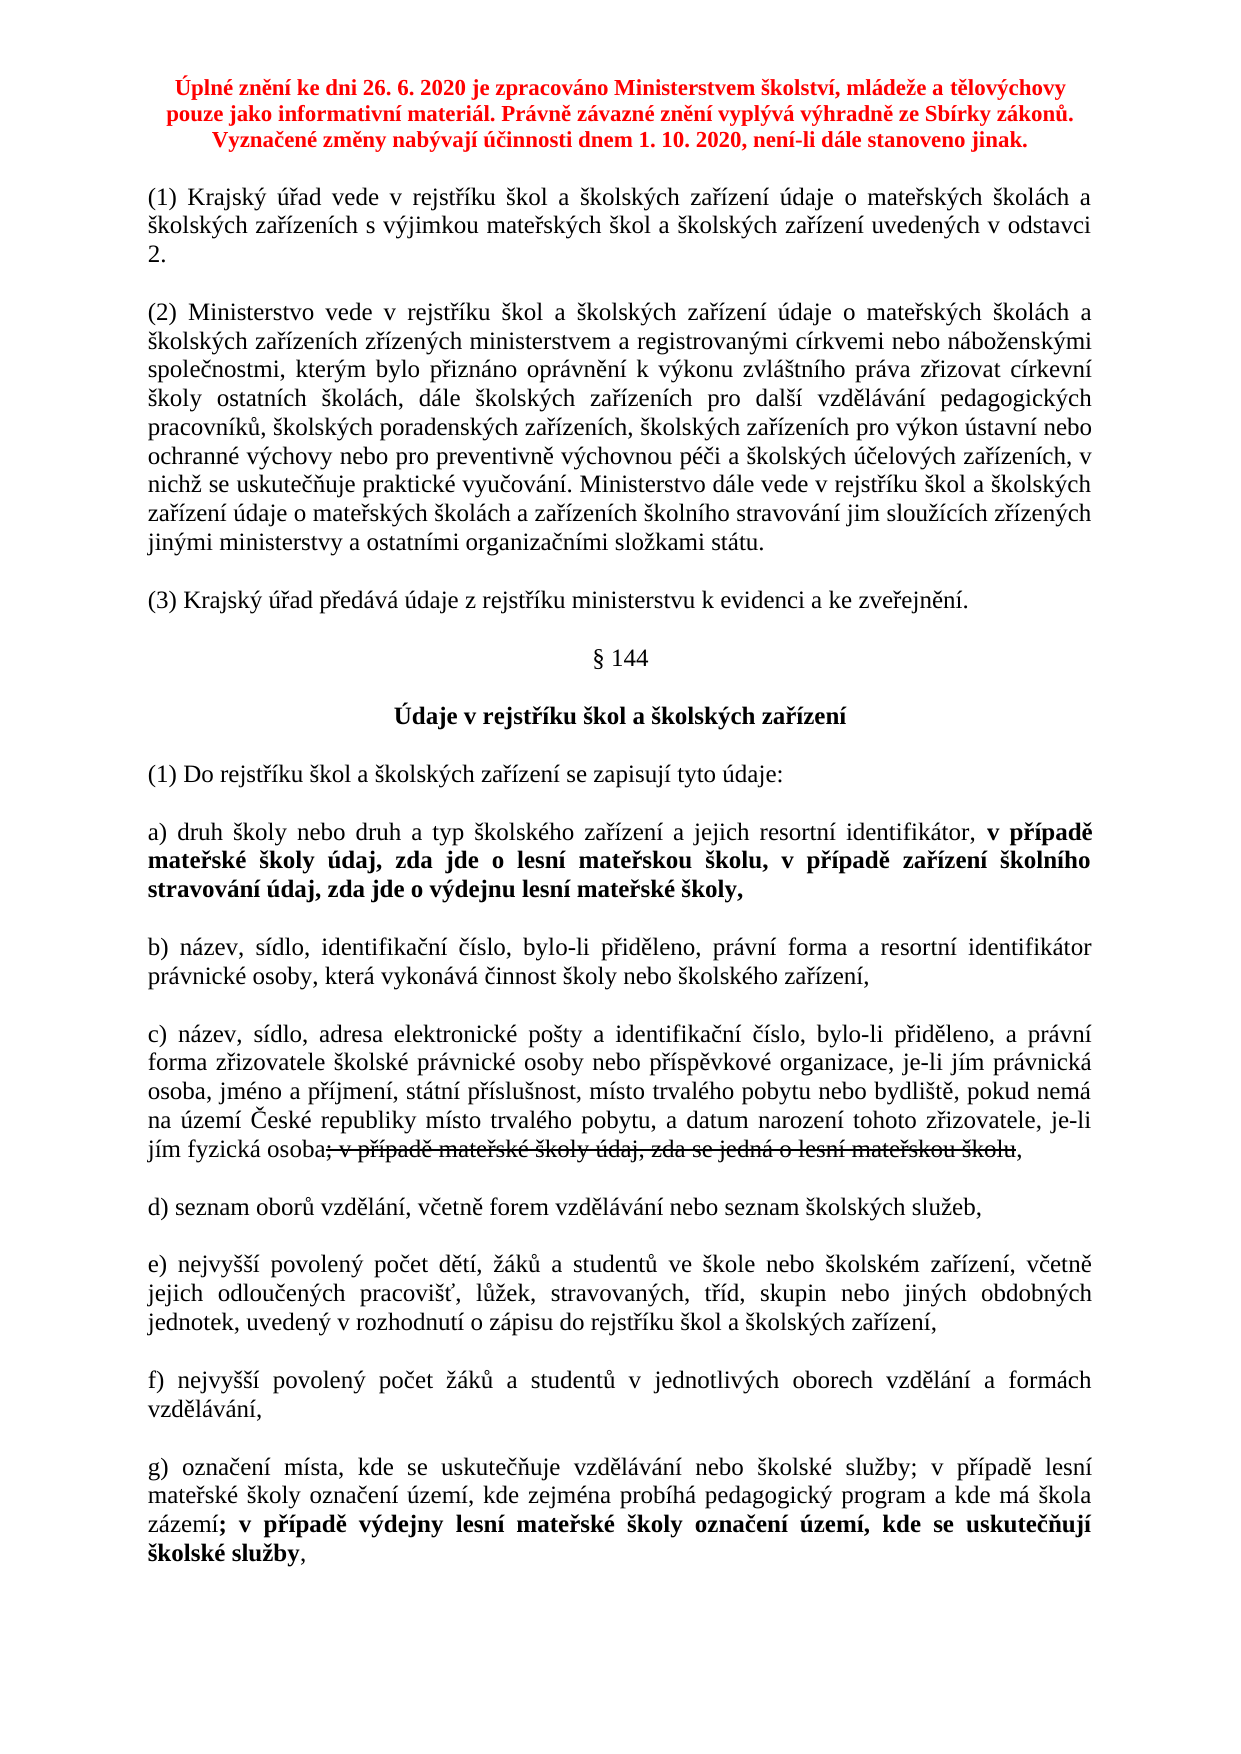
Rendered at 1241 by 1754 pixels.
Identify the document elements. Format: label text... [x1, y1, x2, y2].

text § 144 [148, 643, 1093, 672]
text (1) Krajský úřad vede v rejstříku škol a školských zařízení údaje o mateřských školách a školských zařízeních s výjimkou mateřských škol a školských zařízení uvedených v odstavci 2. [148, 182, 1093, 268]
text b) název, sídlo, identifikační číslo, bylo-li přiděleno, právní forma a resortní identifikátor právnické osoby, která vykonává činnost školy nebo školského zařízení, [148, 932, 1093, 989]
text e) nejvyšší povolený počet dětí, žáků a studentů ve škole nebo školském zařízení, včetně jejich odloučených pracovišť, lůžek, stravovaných, tříd, skupin nebo jiných obdobných jednotek, uvedený v rozhodnutí o zápisu do rejstříku škol a školských zařízení, [148, 1249, 1093, 1336]
text a) druh školy nebo druh a typ školského zařízení a jejich resortní identifikátor, v případě mateřské školy údaj, zda jde o lesní mateřskou školu, v případě zařízení školního stravování údaj, zda jde o výdejnu lesní mateřské školy, [148, 817, 1093, 903]
text d) seznam oborů vzdělání, včetně forem vzdělávání nebo seznam školských služeb, [148, 1192, 1093, 1220]
text c) název, sídlo, adresa elektronické pošty a identifikační číslo, bylo-li přiděleno, a právní forma zřizovatele školské právnické osoby nebo příspěvkové organizace, je-li jím právnická osoba, jméno a příjmení, státní příslušnost, místo trvalého pobytu nebo bydliště, pokud nemá na území České republiky místo trvalého pobytu, a datum narození tohoto zřizovatele, je-li jím fyzická osoba; v případě mateřské školy údaj, zda se jedná o lesní mateřskou školu, [148, 1019, 1093, 1162]
text g) označení místa, kde se uskutečňuje vzdělávání nebo školské služby; v případě lesní mateřské školy označení území, kde zejména probíhá pedagogický program a kde má škola zázemí; v případě výdejny lesní mateřské školy označení území, kde se uskutečňují školské služby, [148, 1452, 1093, 1567]
text (2) Ministerstvo vede v rejstříku škol a školských zařízení údaje o mateřských školách a školských zařízeních zřízených ministerstvem a registrovanými církvemi nebo náboženskými společnostmi, kterým bylo přiznáno oprávnění k výkonu zvláštního práva zřizovat církevní školy ostatních školách, dále školských zařízeních pro další vzdělávání pedagogických pracovníků, školských poradenských zařízeních, školských zařízeních pro výkon ústavní nebo ochranné výchovy nebo pro preventivně výchovnou péči a školských účelových zařízeních, v nichž se uskutečňuje praktické vyučování. Ministerstvo dále vede v rejstříku škol a školských zařízení údaje o mateřských školách a zařízeních školního stravování jim sloužících zřízených jinými ministerstvy a ostatními organizačními složkami státu. [148, 297, 1093, 556]
text (3) Krajský úřad předává údaje z rejstříku ministerstvu k evidenci a ke zveřejnění. [148, 585, 1093, 614]
text (1) Do rejstříku škol a školských zařízení se zapisují tyto údaje: [148, 759, 1093, 787]
text Údaje v rejstříku škol a školských zařízení [148, 701, 1093, 729]
text f) nejvyšší povolený počet žáků a studentů v jednotlivých oborech vzdělání a formách vzdělávání, [148, 1365, 1093, 1422]
